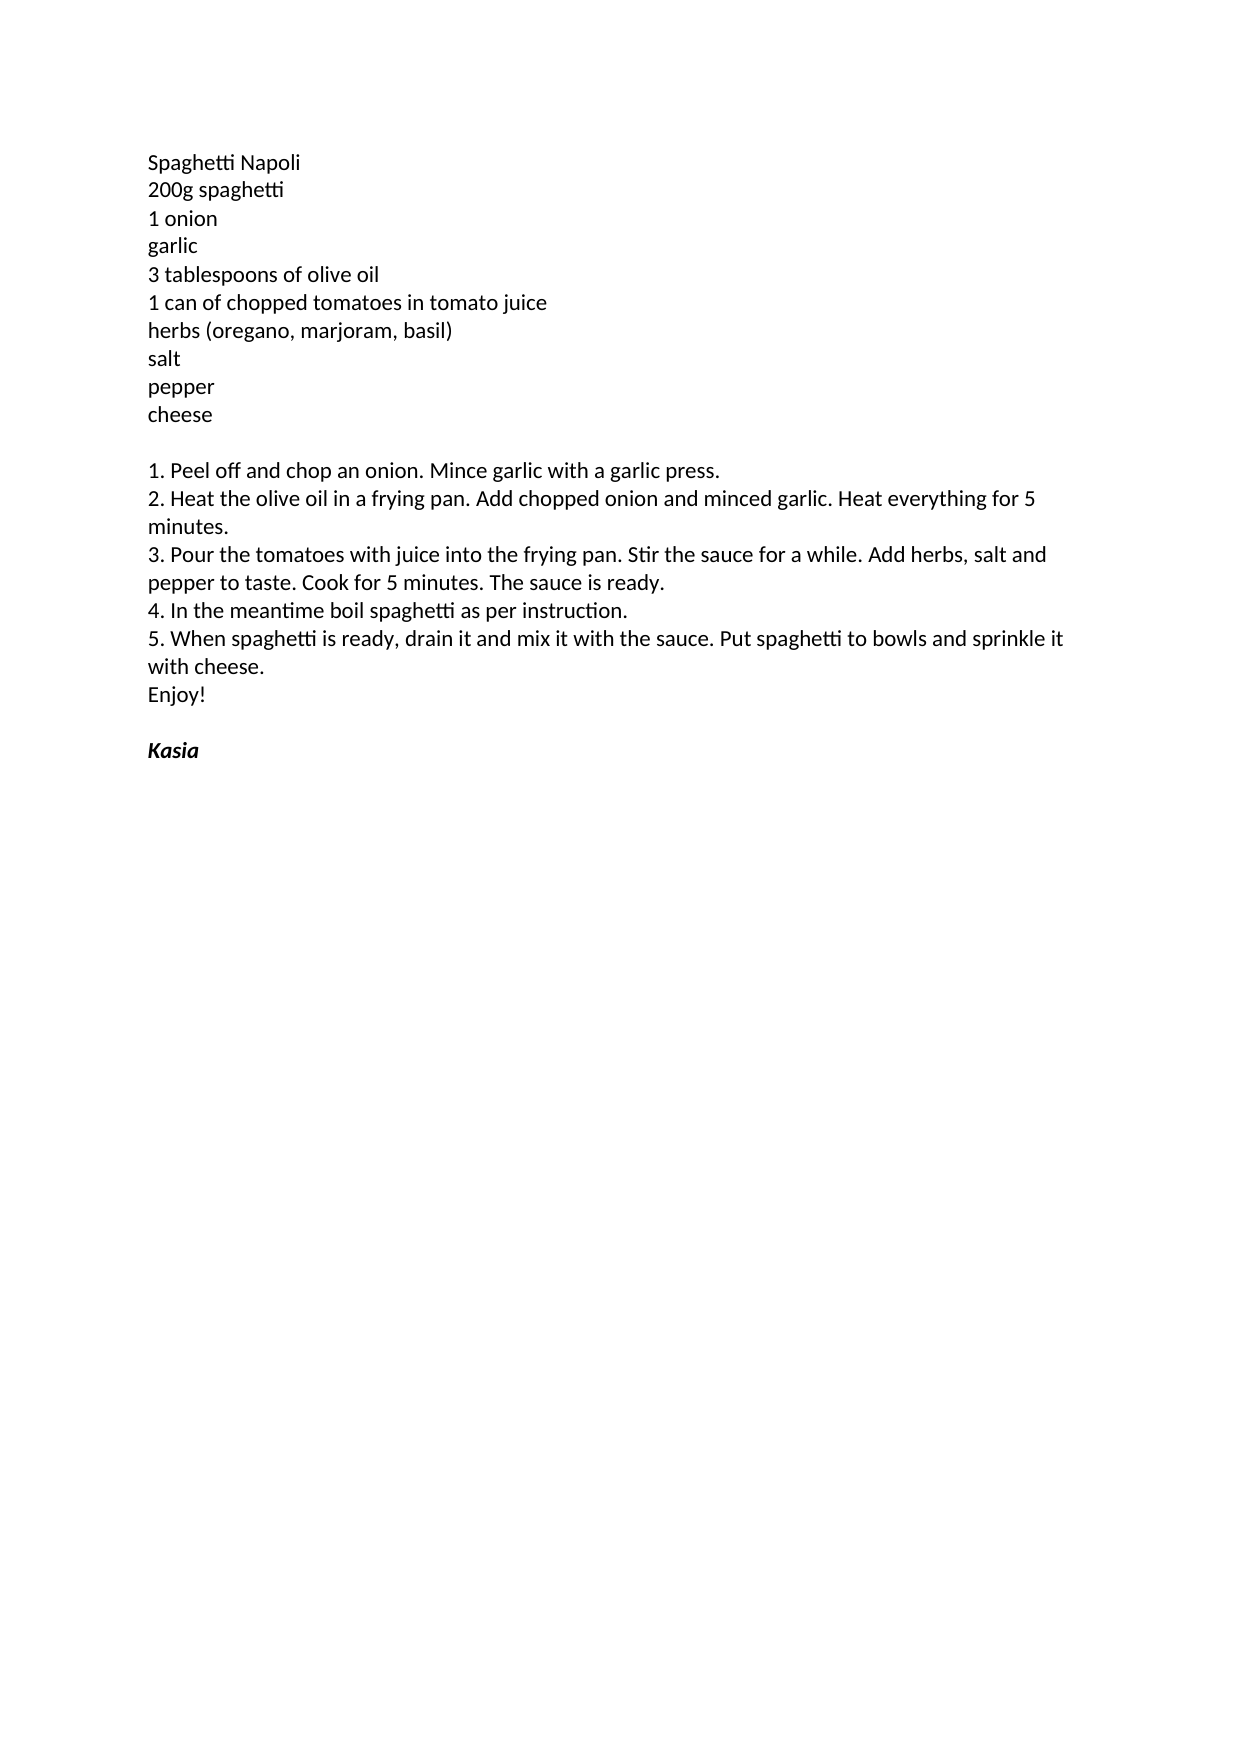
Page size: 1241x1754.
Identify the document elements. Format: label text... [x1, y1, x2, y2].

text Spaghetti Napoli 200g spaghetti 1 onion garlic 3 tablespoons of olive oil 1 can of chopped tomatoes in tomato juice herbs (oregano, marjoram, basil) salt pepper cheese 1. Peel off and chop an onion. Mince garlic with a garlic press. 2. Heat the olive oil in a frying pan. Add chopped onion and minced garlic. Heat everything for 5 minutes. 3. Pour the tomatoes with juice into the frying pan. Stir the sauce for a while. Add herbs, salt and pepper to taste. Cook for 5 minutes. The sauce is ready. 4. In the meantime boil spaghetti as per instruction. 5. When spaghetti is ready, drain it and mix it with the sauce. Put spaghetti to bowls and sprinkle it with cheese. Enjoy! [148, 148, 1093, 708]
text Kasia [148, 736, 1093, 764]
